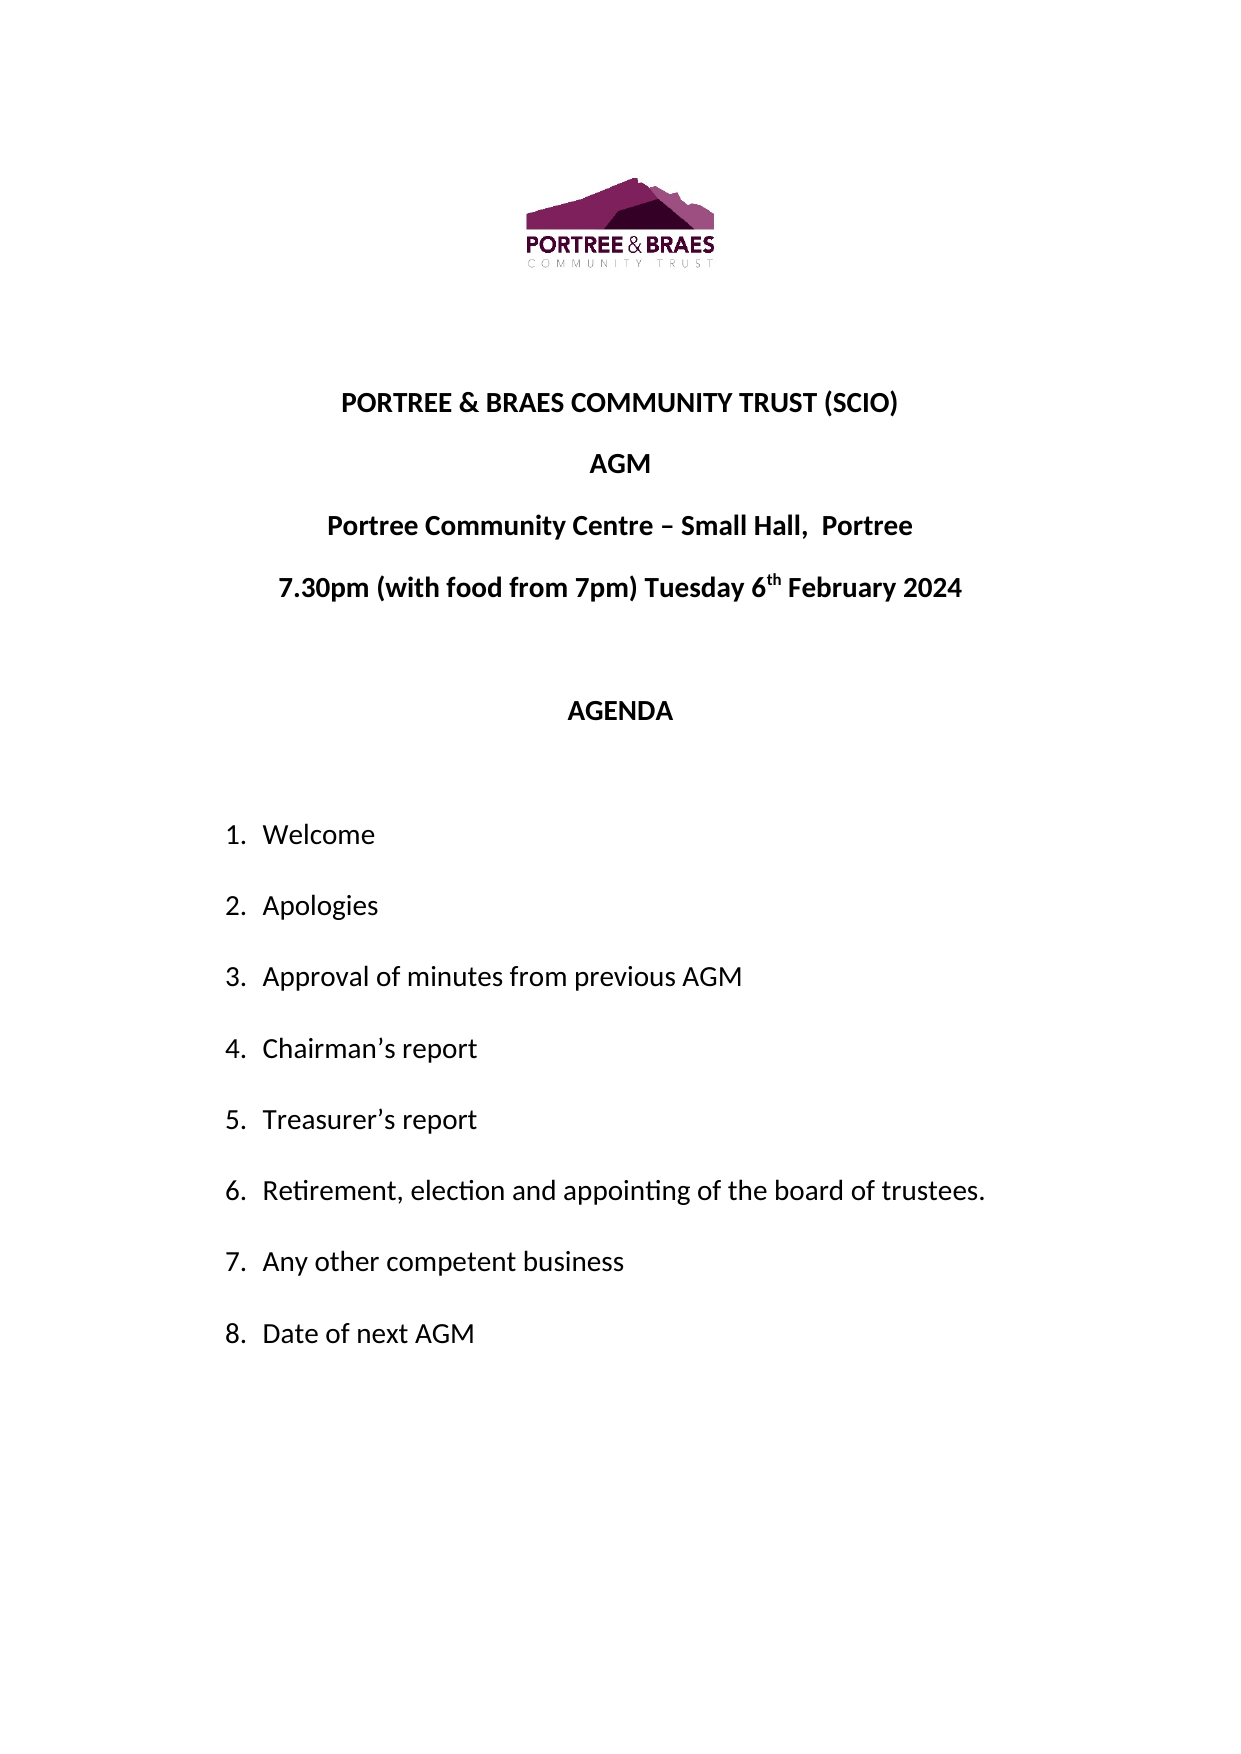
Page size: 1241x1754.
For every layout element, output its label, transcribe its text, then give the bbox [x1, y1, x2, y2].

text PORTREE & BRAES COMMUNITY TRUST (SCIO) [150, 384, 1090, 419]
list Treasurer’s report [225, 1101, 1090, 1137]
list Chairman’s report [225, 1030, 1090, 1065]
picture [510, 150, 731, 297]
text 7.30pm (with food from 7pm) Tuesday 6th February 2024 [150, 569, 1090, 604]
list Welcome [225, 816, 1090, 852]
list Any other competent business [225, 1243, 1090, 1279]
list Date of next AGM [225, 1315, 1090, 1350]
list Approval of minutes from previous AGM [225, 958, 1090, 994]
list Retirement, election and appointing of the board of trustees. [225, 1172, 1090, 1208]
list Apologies [225, 887, 1090, 923]
text Portree Community Centre – Small Hall, Portree [150, 507, 1090, 543]
text AGM [150, 445, 1090, 481]
text AGENDA [150, 692, 1090, 728]
